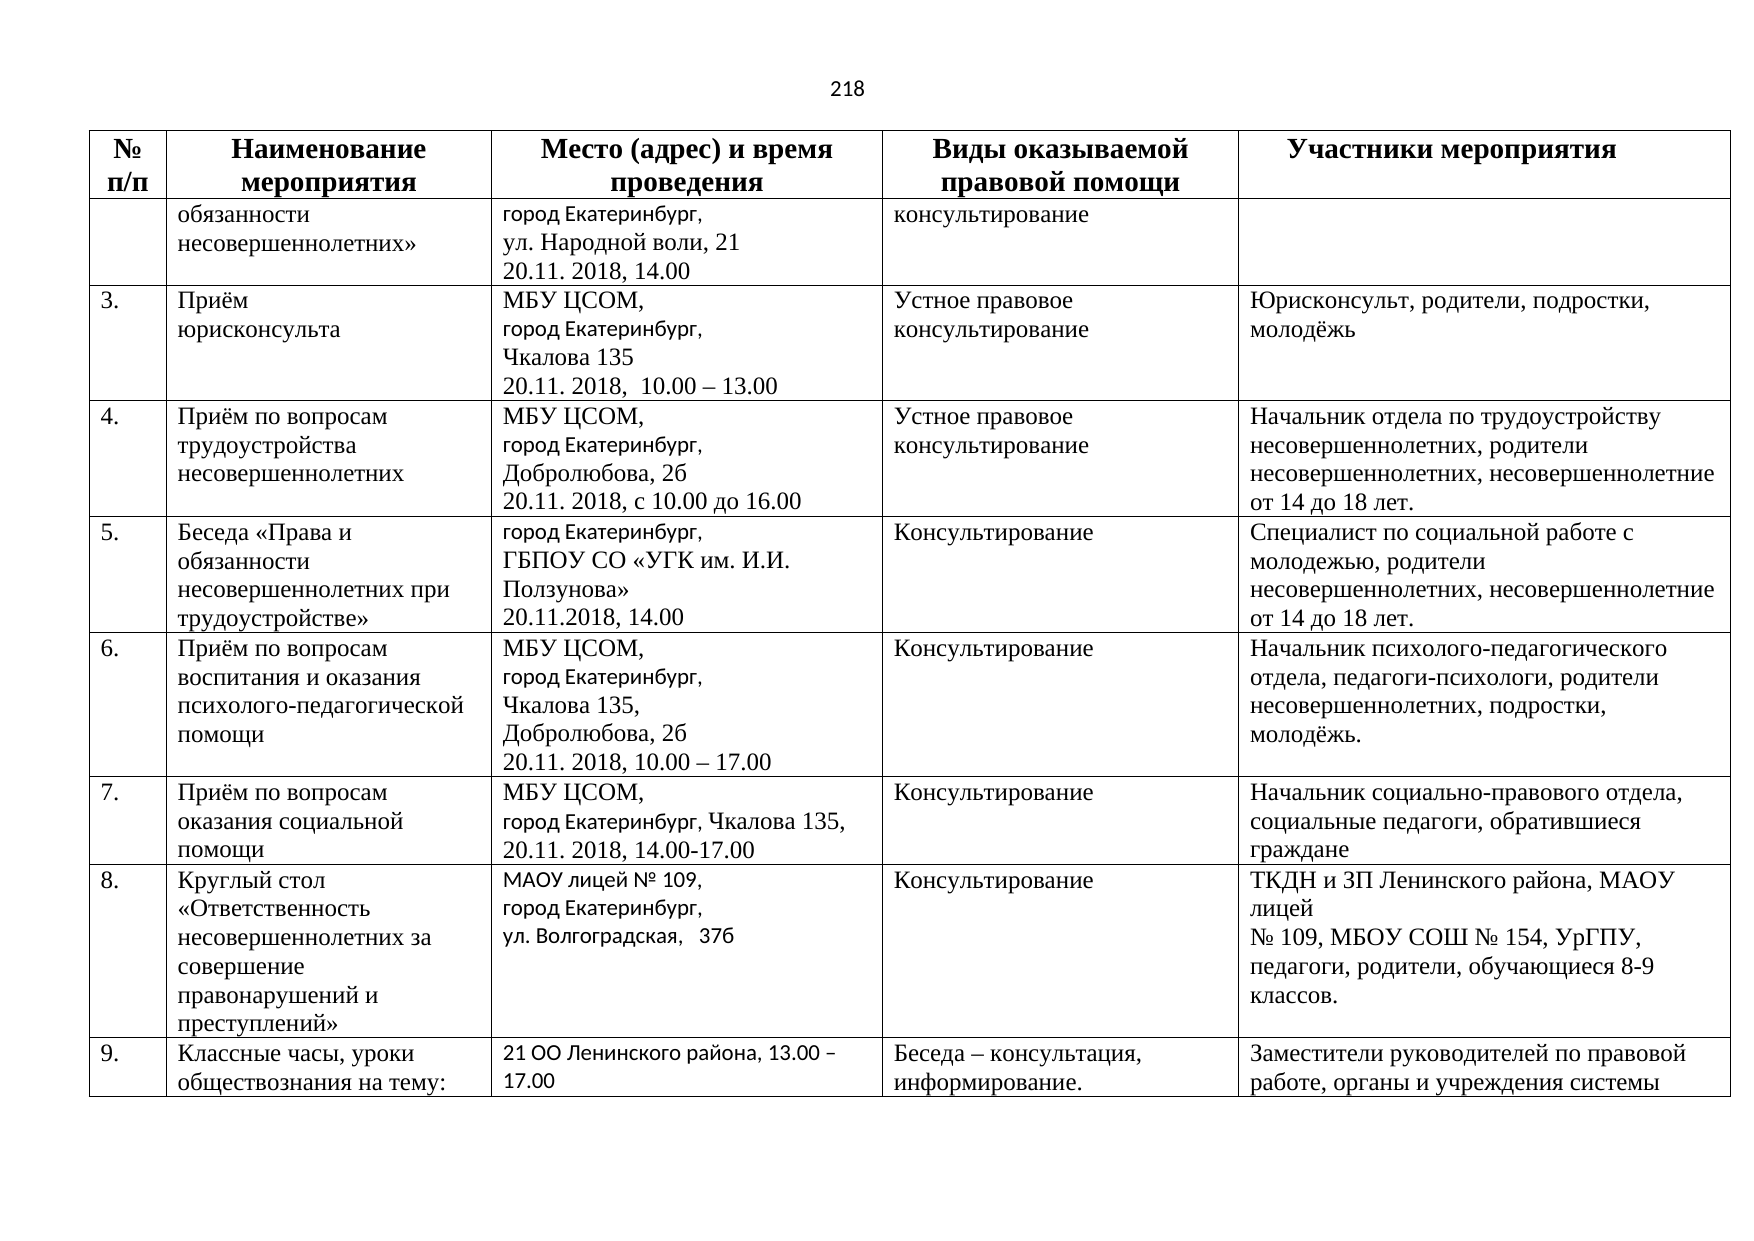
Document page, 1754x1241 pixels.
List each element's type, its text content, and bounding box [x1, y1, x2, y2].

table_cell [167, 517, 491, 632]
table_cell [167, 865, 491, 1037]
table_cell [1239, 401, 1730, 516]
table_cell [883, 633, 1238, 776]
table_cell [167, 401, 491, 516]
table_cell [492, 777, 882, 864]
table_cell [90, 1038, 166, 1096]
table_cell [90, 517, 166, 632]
table_header Виды оказываемой правовой помощи [883, 131, 1238, 198]
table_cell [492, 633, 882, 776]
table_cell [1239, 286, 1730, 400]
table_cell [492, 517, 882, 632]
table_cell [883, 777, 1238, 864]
table_header Участники мероприятия [1239, 131, 1730, 198]
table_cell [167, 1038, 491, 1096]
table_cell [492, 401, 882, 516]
table_header № п/п [90, 131, 166, 198]
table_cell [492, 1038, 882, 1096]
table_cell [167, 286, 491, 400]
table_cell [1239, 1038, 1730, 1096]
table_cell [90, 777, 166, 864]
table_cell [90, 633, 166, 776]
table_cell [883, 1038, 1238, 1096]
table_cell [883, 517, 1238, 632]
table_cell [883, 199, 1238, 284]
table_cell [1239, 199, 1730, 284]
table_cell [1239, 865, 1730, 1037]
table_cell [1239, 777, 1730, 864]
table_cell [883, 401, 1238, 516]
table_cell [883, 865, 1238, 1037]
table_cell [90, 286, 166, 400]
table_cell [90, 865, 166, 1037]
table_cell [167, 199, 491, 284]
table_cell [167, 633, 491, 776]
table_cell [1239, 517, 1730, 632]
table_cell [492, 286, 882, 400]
table_header Место (адрес) и время проведения [492, 131, 882, 198]
table_header Наименование мероприятия [167, 131, 491, 198]
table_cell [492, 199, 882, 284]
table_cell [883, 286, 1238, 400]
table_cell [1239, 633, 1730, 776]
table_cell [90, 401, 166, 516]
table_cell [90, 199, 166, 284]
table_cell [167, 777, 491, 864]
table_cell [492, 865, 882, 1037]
